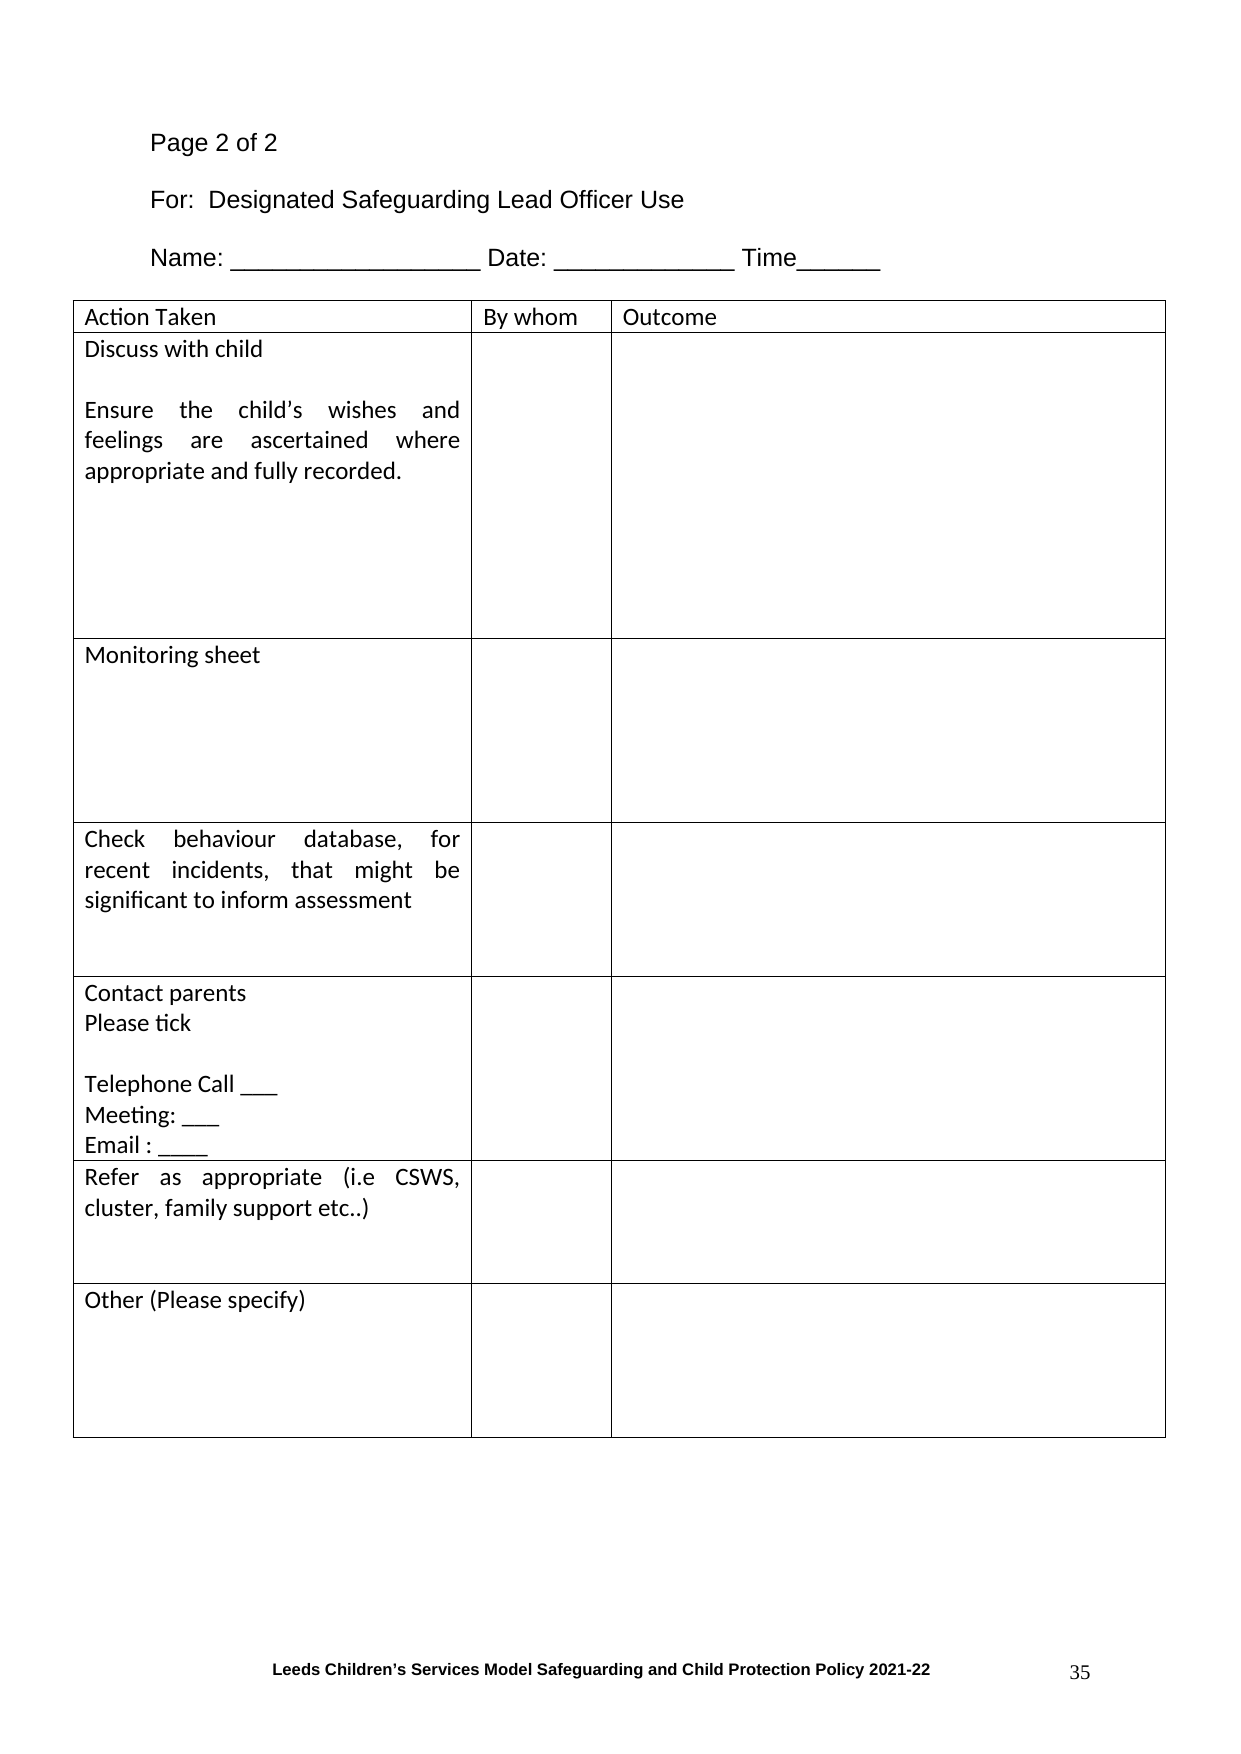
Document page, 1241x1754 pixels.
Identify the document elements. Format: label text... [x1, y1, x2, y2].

table_header Outcome [612, 301, 1165, 332]
table_cell Other (Please specify) [74, 1284, 471, 1437]
text Name: __________________ Date: _____________ Time______ [150, 243, 1090, 272]
table_cell Discuss with child Ensure the child’s wishes and feelings are ascertained where appropriate and fully recorded. [74, 333, 471, 638]
table_cell Check behaviour database, for recent incidents, that might be significant to inform assessment [74, 823, 471, 976]
text Page 2 of 2 [150, 128, 1090, 157]
table_cell [612, 1161, 1165, 1283]
table_header By whom [472, 301, 611, 332]
table_cell Contact parents Please tick Telephone Call ___ Meeting: ___ Email : ____ [74, 977, 471, 1160]
table_cell [612, 333, 1165, 638]
table_cell Refer as appropriate (i.e CSWS, cluster, family support etc..) [74, 1161, 471, 1283]
table_cell [612, 639, 1165, 822]
table_cell Monitoring sheet [74, 639, 471, 822]
table_cell [472, 1284, 611, 1437]
text For: Designated Safeguarding Lead Officer Use [150, 185, 1090, 214]
table_cell [612, 1284, 1165, 1437]
table_cell [612, 977, 1165, 1160]
table_cell [472, 823, 611, 976]
table_cell [472, 333, 611, 638]
table_cell [472, 1161, 611, 1283]
table_cell [612, 823, 1165, 976]
table_header Action Taken [74, 301, 471, 332]
table_cell [472, 639, 611, 822]
table_cell [472, 977, 611, 1160]
